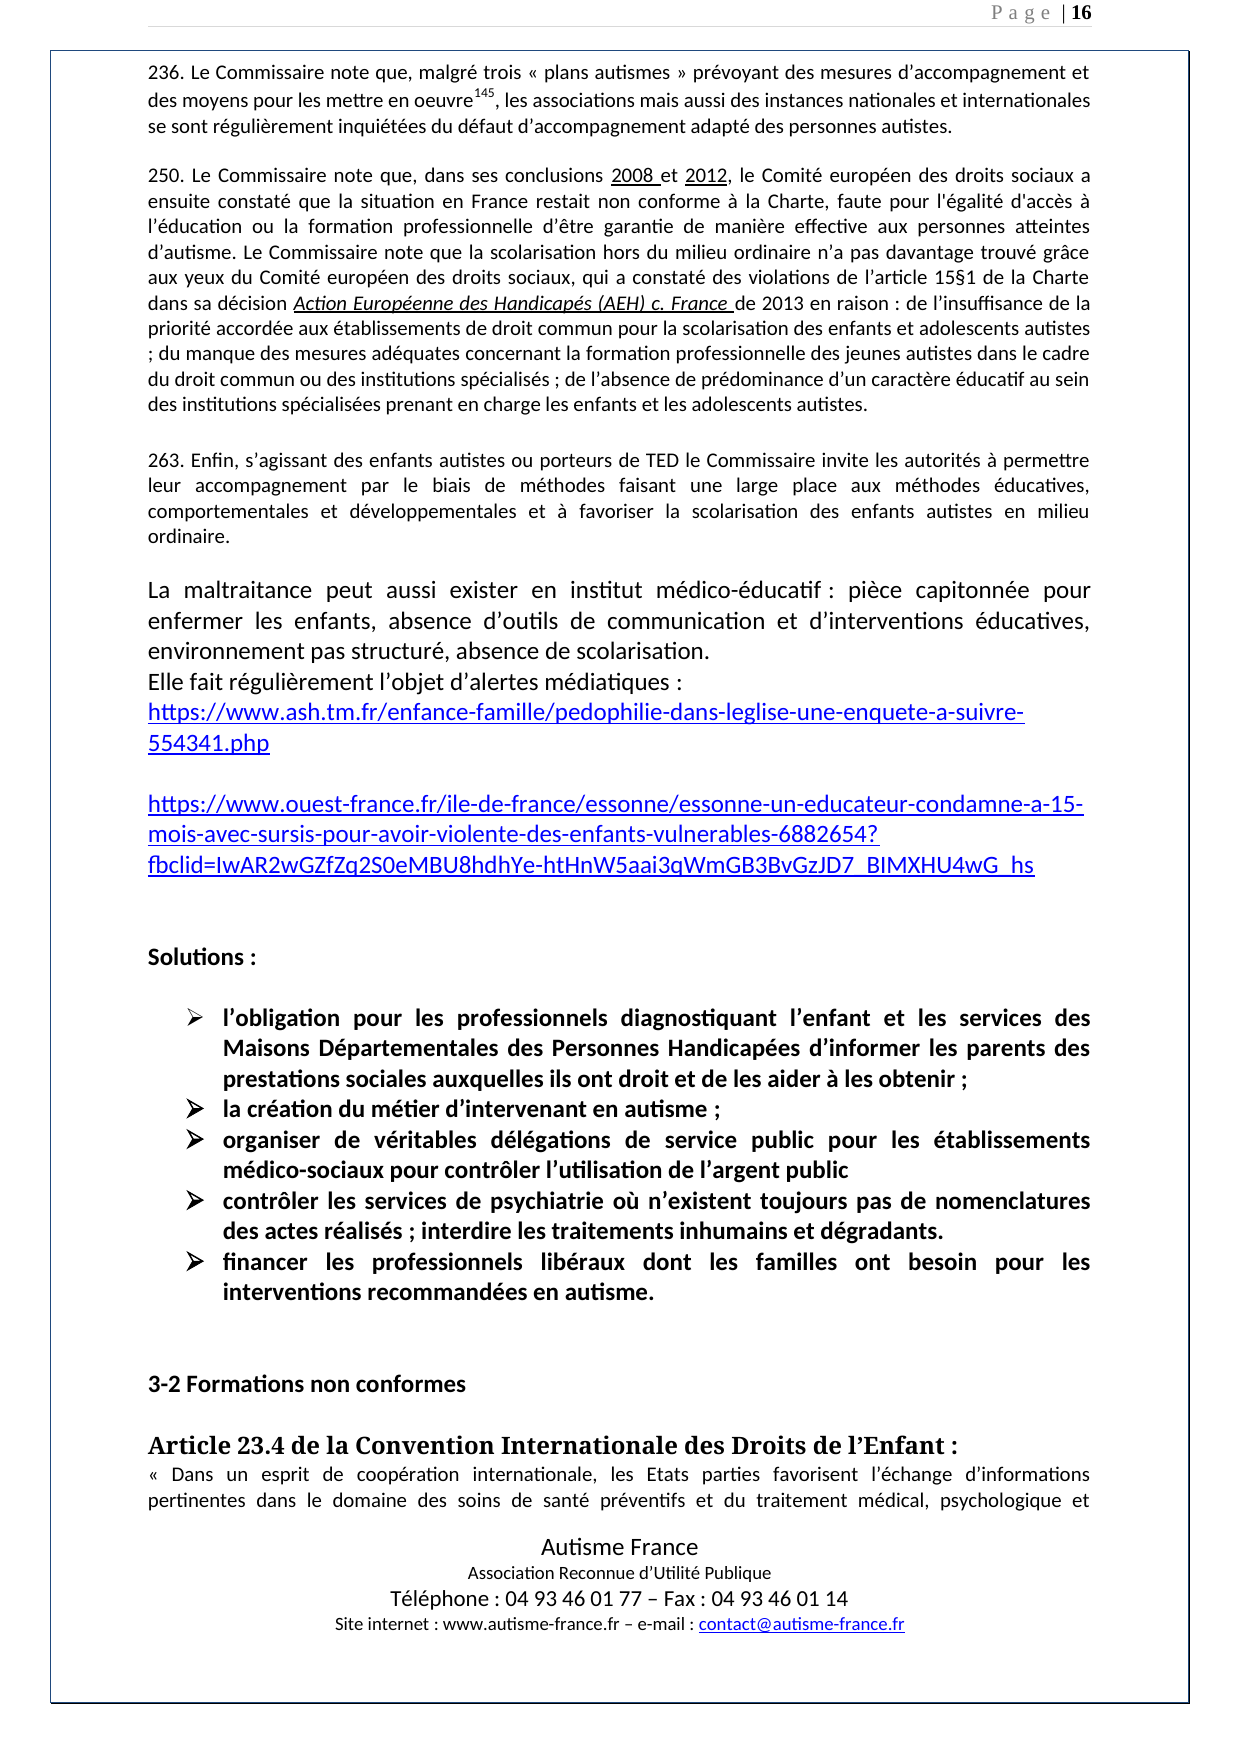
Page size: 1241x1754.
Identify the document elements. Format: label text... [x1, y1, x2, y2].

text https://www.ash.tm.fr/enfance-famille/pedophilie-dans-leglise-une-enquete-a-suivre-554341.php [148, 696, 1092, 757]
text 236. Le Commissaire note que, malgré trois « plans autismes » prévoyant des mesures d’accompagnement et des moyens pour les mettre en oeuvre145, les associations mais aussi des instances nationales et internationales se sont régulièrement inquiétées du défaut d’accompagnement adapté des personnes autistes. [148, 59, 1092, 138]
text La maltraitance peut aussi exister en institut médico-éducatif : pièce capitonnée pour enfermer les enfants, absence d’outils de communication et d’interventions éducatives, environnement pas structuré, absence de scolarisation. [148, 574, 1092, 666]
list organiser de véritables délégations de service public pour les établissements médico-sociaux pour contrôler l’utilisation de l’argent public [185, 1124, 1092, 1185]
list l’obligation pour les professionnels diagnostiquant l’enfant et les services des Maisons Départementales des Personnes Handicapées d’informer les parents des prestations sociales auxquelles ils ont droit et de les aider à les obtenir ; [185, 1002, 1092, 1093]
text Elle fait régulièrement l’objet d’alertes médiatiques : [148, 666, 1092, 696]
list financer les professionnels libéraux dont les familles ont besoin pour les interventions recommandées en autisme. [185, 1246, 1092, 1307]
list la création du métier d’intervenant en autisme ; [185, 1093, 1092, 1124]
text 263. Enfin, s’agissant des enfants autistes ou porteurs de TED le Commissaire invite les autorités à permettre leur accompagnement par le biais de méthodes faisant une large place aux méthodes éducatives, comportementales et développementales et à favoriser la scolarisation des enfants autistes en milieu ordinaire. [148, 447, 1092, 549]
text 3-2 Formations non conformes [148, 1368, 1092, 1398]
text Article 23.4 de la Convention Internationale des Droits de l’Enfant : [148, 1429, 1092, 1462]
text 250. Le Commissaire note que, dans ses conclusions 2008 et 2012, le Comité européen des droits sociaux a ensuite constaté que la situation en France restait non conforme à la Charte, faute pour l'égalité d'accès à l’éducation ou la formation professionnelle d’être garantie de manière effective aux personnes atteintes d’autisme. Le Commissaire note que la scolarisation hors du milieu ordinaire n’a pas davantage trouvé grâce aux yeux du Comité européen des droits sociaux, qui a constaté des violations de l’article 15§1 de la Charte dans sa décision Action Européenne des Handicapés (AEH) c. France de 2013 en raison : de l’insuffisance de la priorité accordée aux établissements de droit commun pour la scolarisation des enfants et adolescents autistes ; du manque des mesures adéquates concernant la formation professionnelle des jeunes autistes dans le cadre du droit commun ou des institutions spécialisés ; de l’absence de prédominance d’un caractère éducatif au sein des institutions spécialisées prenant en charge les enfants et les adolescents autistes. [148, 163, 1092, 417]
text https://www.ouest-france.fr/ile-de-france/essonne/essonne-un-educateur-condamne-a-15-mois-avec-sursis-pour-avoir-violente-des-enfants-vulnerables-6882654?fbclid=IwAR2wGZfZq2S0eMBU8hdhYe-htHnW5aai3qWmGB3BvGzJD7_BIMXHU4wG_hs [148, 788, 1092, 879]
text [148, 1462, 1092, 1512]
list contrôler les services de psychiatrie où n’existent toujours pas de nomenclatures des actes réalisés ; interdire les traitements inhumains et dégradants. [185, 1185, 1092, 1246]
text Solutions : [148, 941, 1092, 971]
